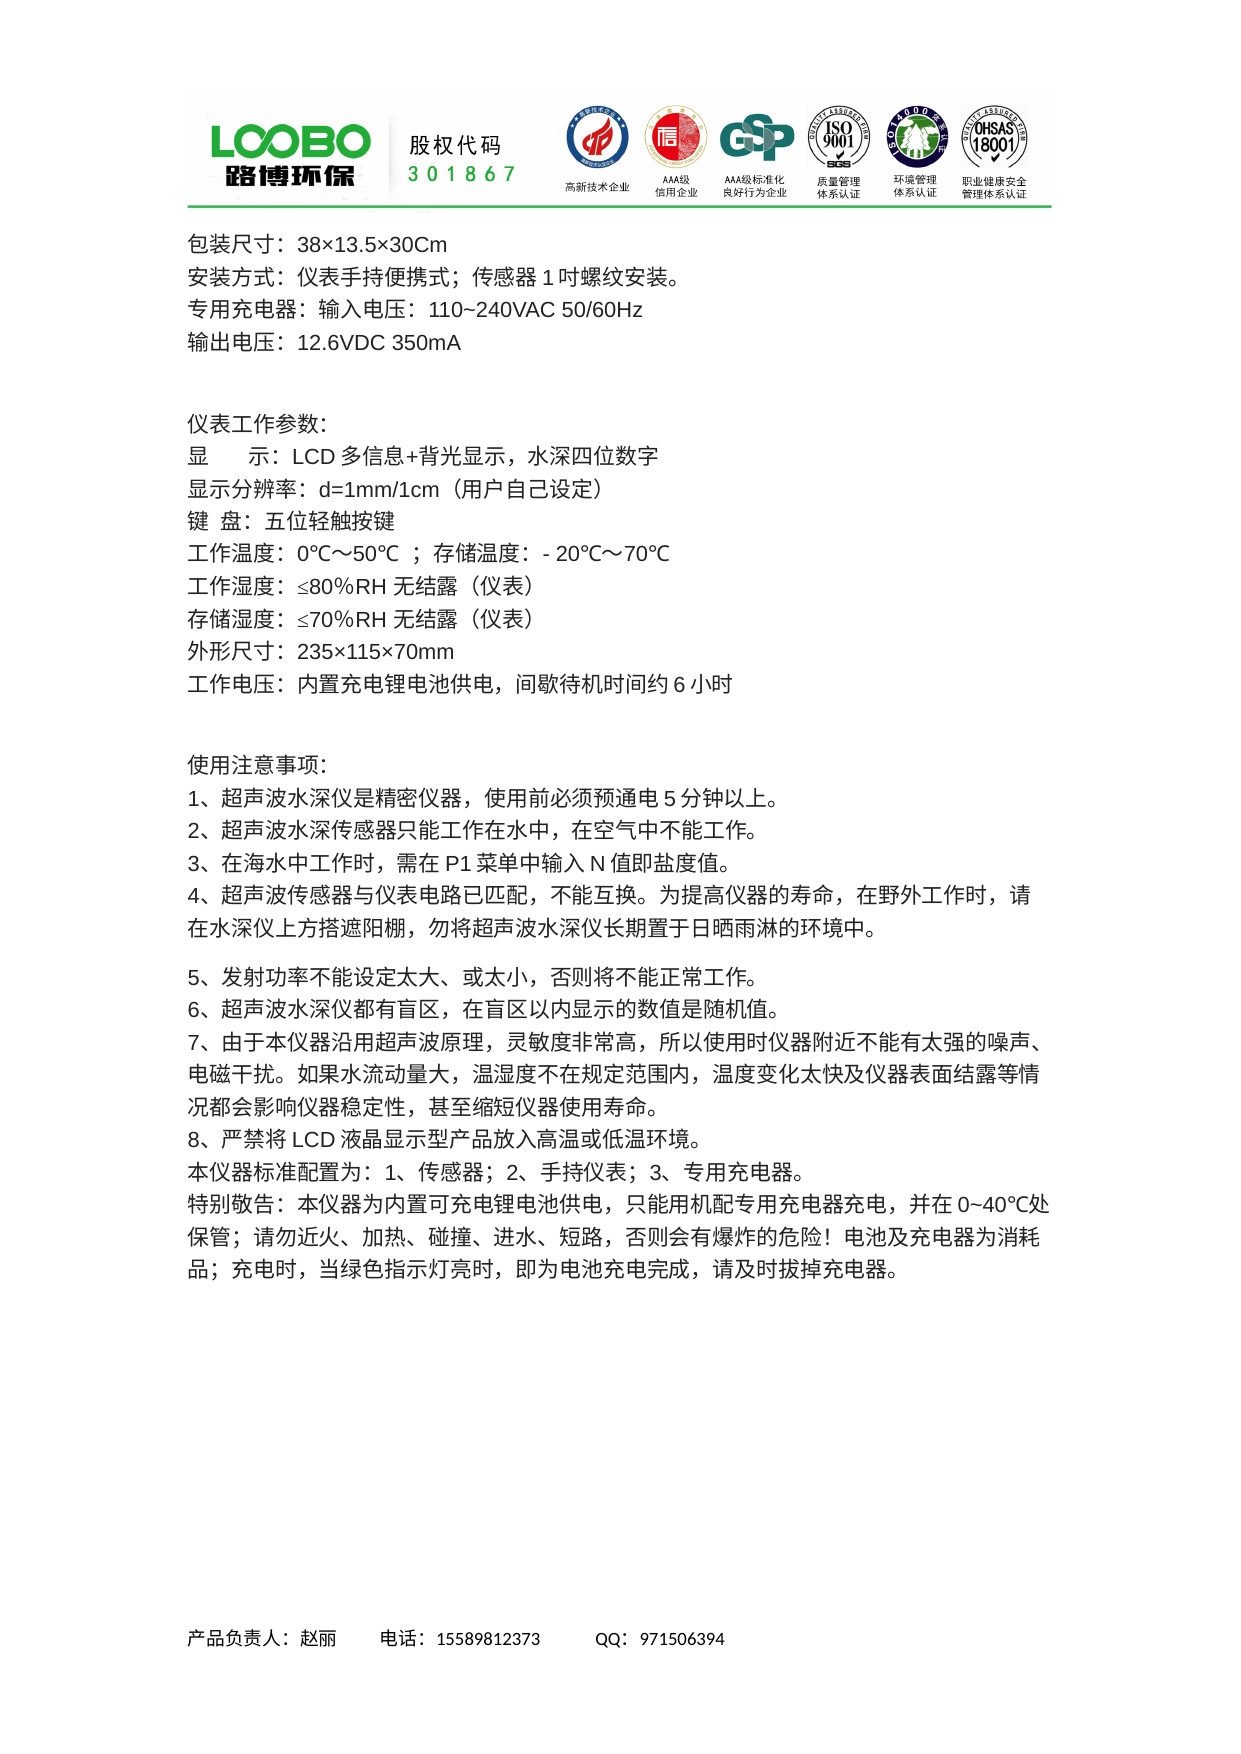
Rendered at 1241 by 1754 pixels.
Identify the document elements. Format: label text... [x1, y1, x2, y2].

text 仪表工作参数： 显 示：LCD多信息+背光显示，水深四位数字 显示分辨率：d=1mm/1cm（用户自己设定） 键 盘：五位轻触按键 工作温度：0℃～50℃ ；存储温度：- 20℃～70℃ 工作湿度：≤80％RH 无结露（仪表） 存储湿度：≤70％RH 无结露（仪表） 外形尺寸：235×115×70mm 工作电压：内置充电锂电池供电，间歇待机时间约6小时 [187, 406, 1053, 731]
text 使用注意事项： 1、超声波水深仪是精密仪器，使用前必须预通电5分钟以上。 2、超声波水深传感器只能工作在水中，在空气中不能工作。 3、在海水中工作时，需在P1菜单中输入N值即盐度值。 4、超声波传感器与仪表电路已匹配，不能互换。为提高仪器的寿命，在野外工作时，请在水深仪上方搭遮阳棚，勿将超声波水深仪长期置于日晒雨淋的环境中。 [187, 748, 1053, 943]
text 5、发射功率不能设定太大、或太小，否则将不能正常工作。 6、超声波水深仪都有盲区，在盲区以内显示的数值是随机值。 7、由于本仪器沿用超声波原理，灵敏度非常高，所以使用时仪器附近不能有太强的噪声、电磁干扰。如果水流动量大，温湿度不在规定范围内，温度变化太快及仪器表面结露等情况都会影响仪器稳定性，甚至缩短仪器使用寿命。 8、严禁将LCD液晶显示型产品放入高温或低温环境。 本仪器标准配置为：1、传感器；2、手持仪表；3、专用充电器。 特别敬告：本仪器为内置可充电锂电池供电，只能用机配专用充电器充电，并在0~40℃处保管；请勿近火、加热、碰撞、进水、短路，否则会有爆炸的危险！电池及充电器为消耗品；充电时，当绿色指示灯亮时，即为电池充电完成，请及时拔掉充电器。 [187, 959, 1053, 1284]
picture [187, 90, 1052, 213]
